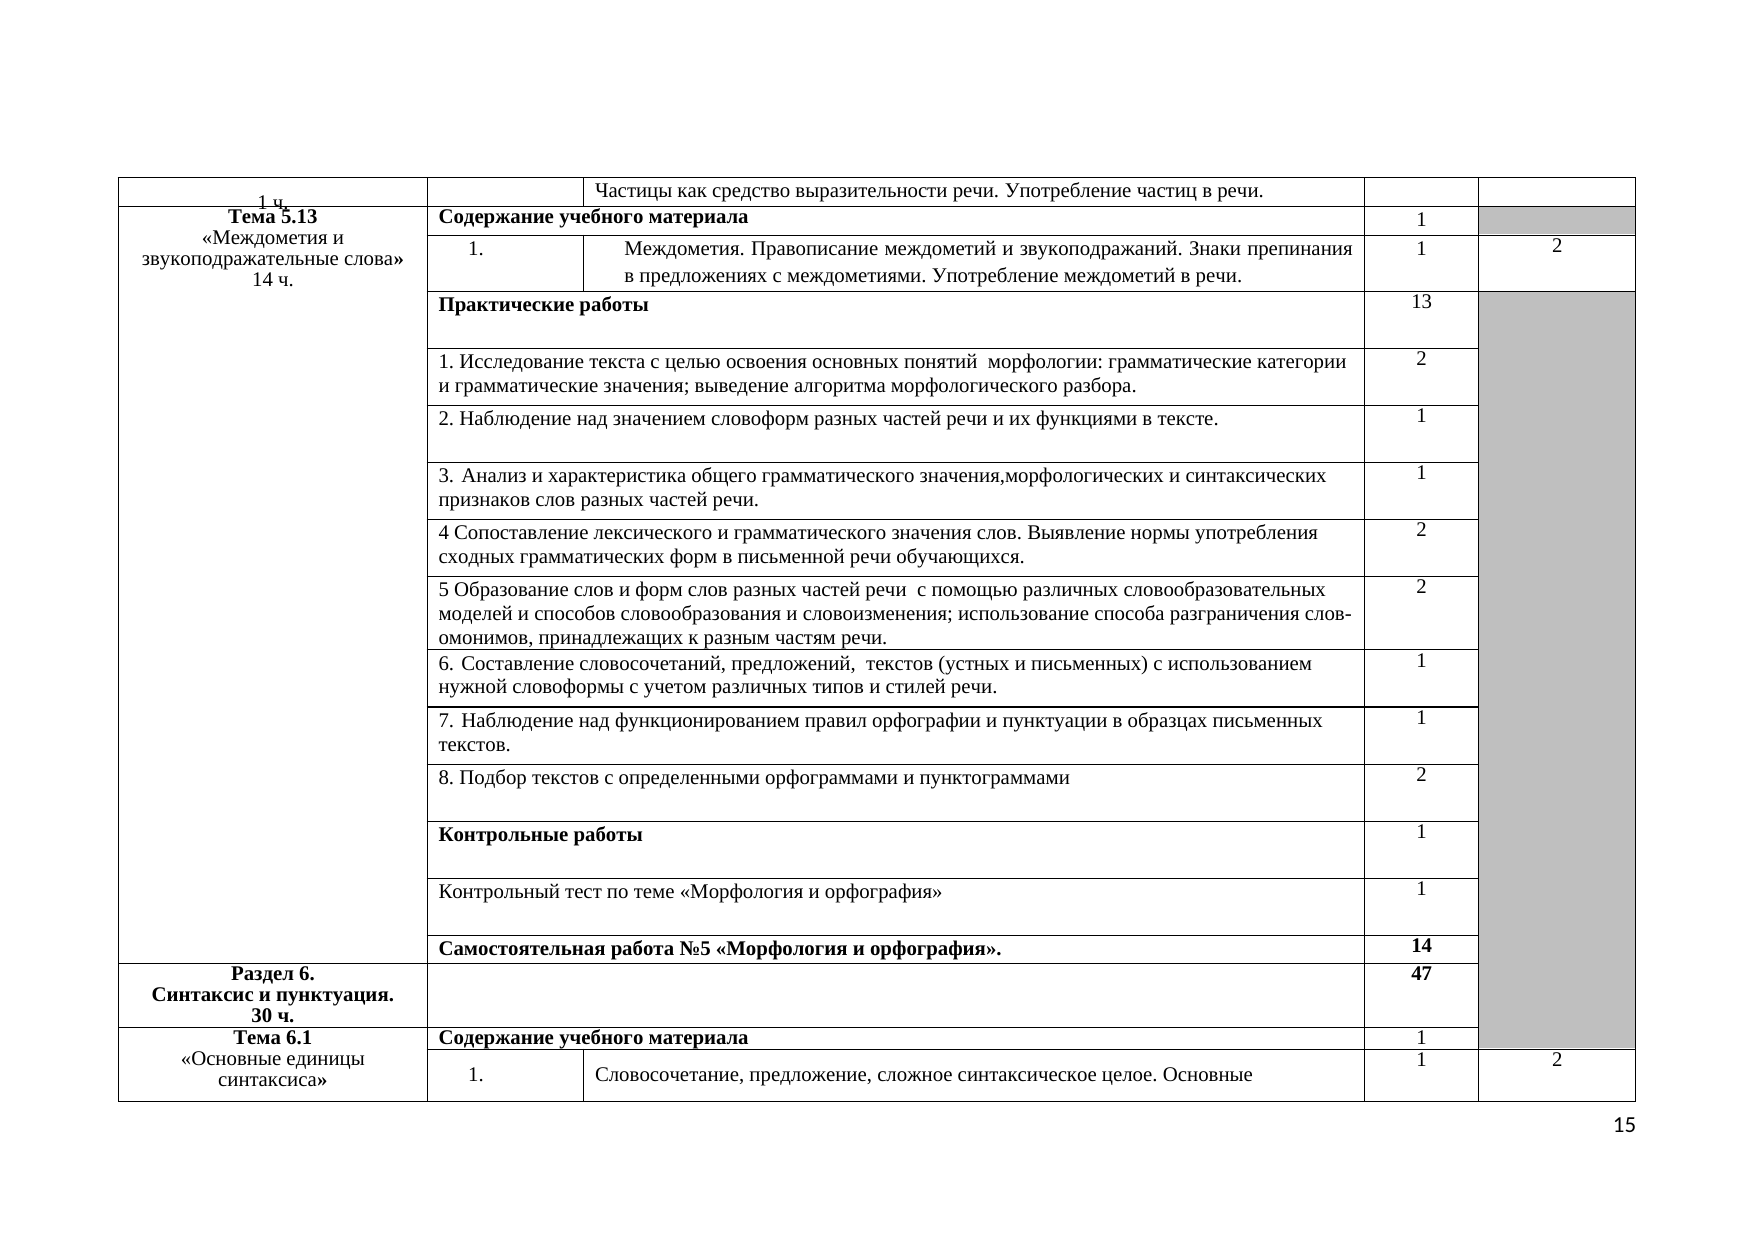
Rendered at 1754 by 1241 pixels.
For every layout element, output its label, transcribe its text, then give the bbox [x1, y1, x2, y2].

table_cell Практические работы [428, 292, 1364, 348]
table_cell 1 [1365, 650, 1478, 706]
table_cell Тема 6.1 «Основные единицы синтаксиса» 1 ч. [119, 1028, 427, 1101]
table_cell 2 [1479, 1050, 1635, 1101]
table_cell Раздел 6. Синтаксис и пунктуация. 30 ч. [119, 964, 427, 1027]
table_cell 1 [1365, 463, 1478, 519]
table_cell Содержание учебного материала [428, 1028, 1364, 1048]
table_cell 8. Подбор текстов с определенными орфограммами и пунктограммами [428, 765, 1364, 821]
table_cell 5 Образование слов и форм слов разных частей речи с помощью различных словообразовательных моделей и способов словообразования и словоизменения; использование способа разграничения слов-омонимов, принадлежащих к разным частям речи. [428, 577, 1364, 649]
table_cell 1. [428, 1050, 583, 1101]
table_cell [1479, 207, 1635, 234]
table_cell Самостоятельная работа №5 «Морфология и орфография». [428, 936, 1364, 963]
table_cell 1. Исследование текста с целью освоения основных понятий морфологии: грамматические категории и грамматические значения; выведение алгоритма морфологического разбора. [428, 349, 1364, 405]
table_cell 1 [1365, 406, 1478, 462]
table_cell 13 [1365, 292, 1478, 348]
table_cell 1 [1365, 178, 1478, 206]
table_cell 2 [1365, 520, 1478, 576]
table_cell Контрольные работы [428, 822, 1364, 877]
table_cell 6. Составление словосочетаний, предложений, текстов (устных и письменных) с использованием нужной словоформы с учетом различных типов и стилей речи. [428, 650, 1364, 706]
table_cell 2 [1479, 236, 1635, 291]
table_cell 2. Наблюдение над значением словоформ разных частей речи и их функциями в тексте. [428, 406, 1364, 462]
table_cell 4 Сопоставление лексического и грамматического значения слов. Выявление нормы употребления сходных грамматических форм в письменной речи обучающихся. [428, 520, 1364, 576]
table_cell 1 [428, 178, 583, 206]
table_cell Контрольный тест по теме «Морфология и орфография» [428, 879, 1364, 934]
table_cell 2 [1365, 577, 1478, 649]
table_cell 2 [1365, 765, 1478, 821]
table_cell Тема 5.13 «Междометия и звукоподражательные слова» 14 ч. [119, 207, 427, 963]
table_cell 47 [1365, 964, 1478, 1027]
table_cell Междометия. Правописание междометий и звукоподражаний. Знаки препинания в предложениях с междометиями. Употребление междометий в речи. [584, 236, 1364, 291]
table_cell 1 [1365, 1028, 1478, 1048]
table_cell 1 [1365, 708, 1478, 763]
table_cell 14 [1365, 936, 1478, 963]
table_cell 1 [1365, 236, 1478, 291]
table_cell 3. Анализ и характеристика общего грамматического значения,морфологических и синтаксических признаков слов разных частей речи. [428, 463, 1364, 519]
table_cell 1 [1365, 1050, 1478, 1101]
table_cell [584, 1050, 1364, 1101]
table_cell 1 [1365, 822, 1478, 877]
table_cell [1479, 292, 1635, 1048]
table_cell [584, 178, 1364, 206]
table_cell [428, 964, 1364, 1027]
table_cell 2 [1479, 178, 1635, 206]
table_cell 1 [1365, 879, 1478, 934]
table_cell 7. Наблюдение над функционированием правил орфографии и пунктуации в образцах письменных текстов. [428, 708, 1364, 763]
table_cell 1. [428, 236, 583, 291]
table_cell Содержание учебного материала [428, 207, 1364, 234]
table_cell 1 [1365, 207, 1478, 234]
table_cell 2 [1365, 349, 1478, 405]
